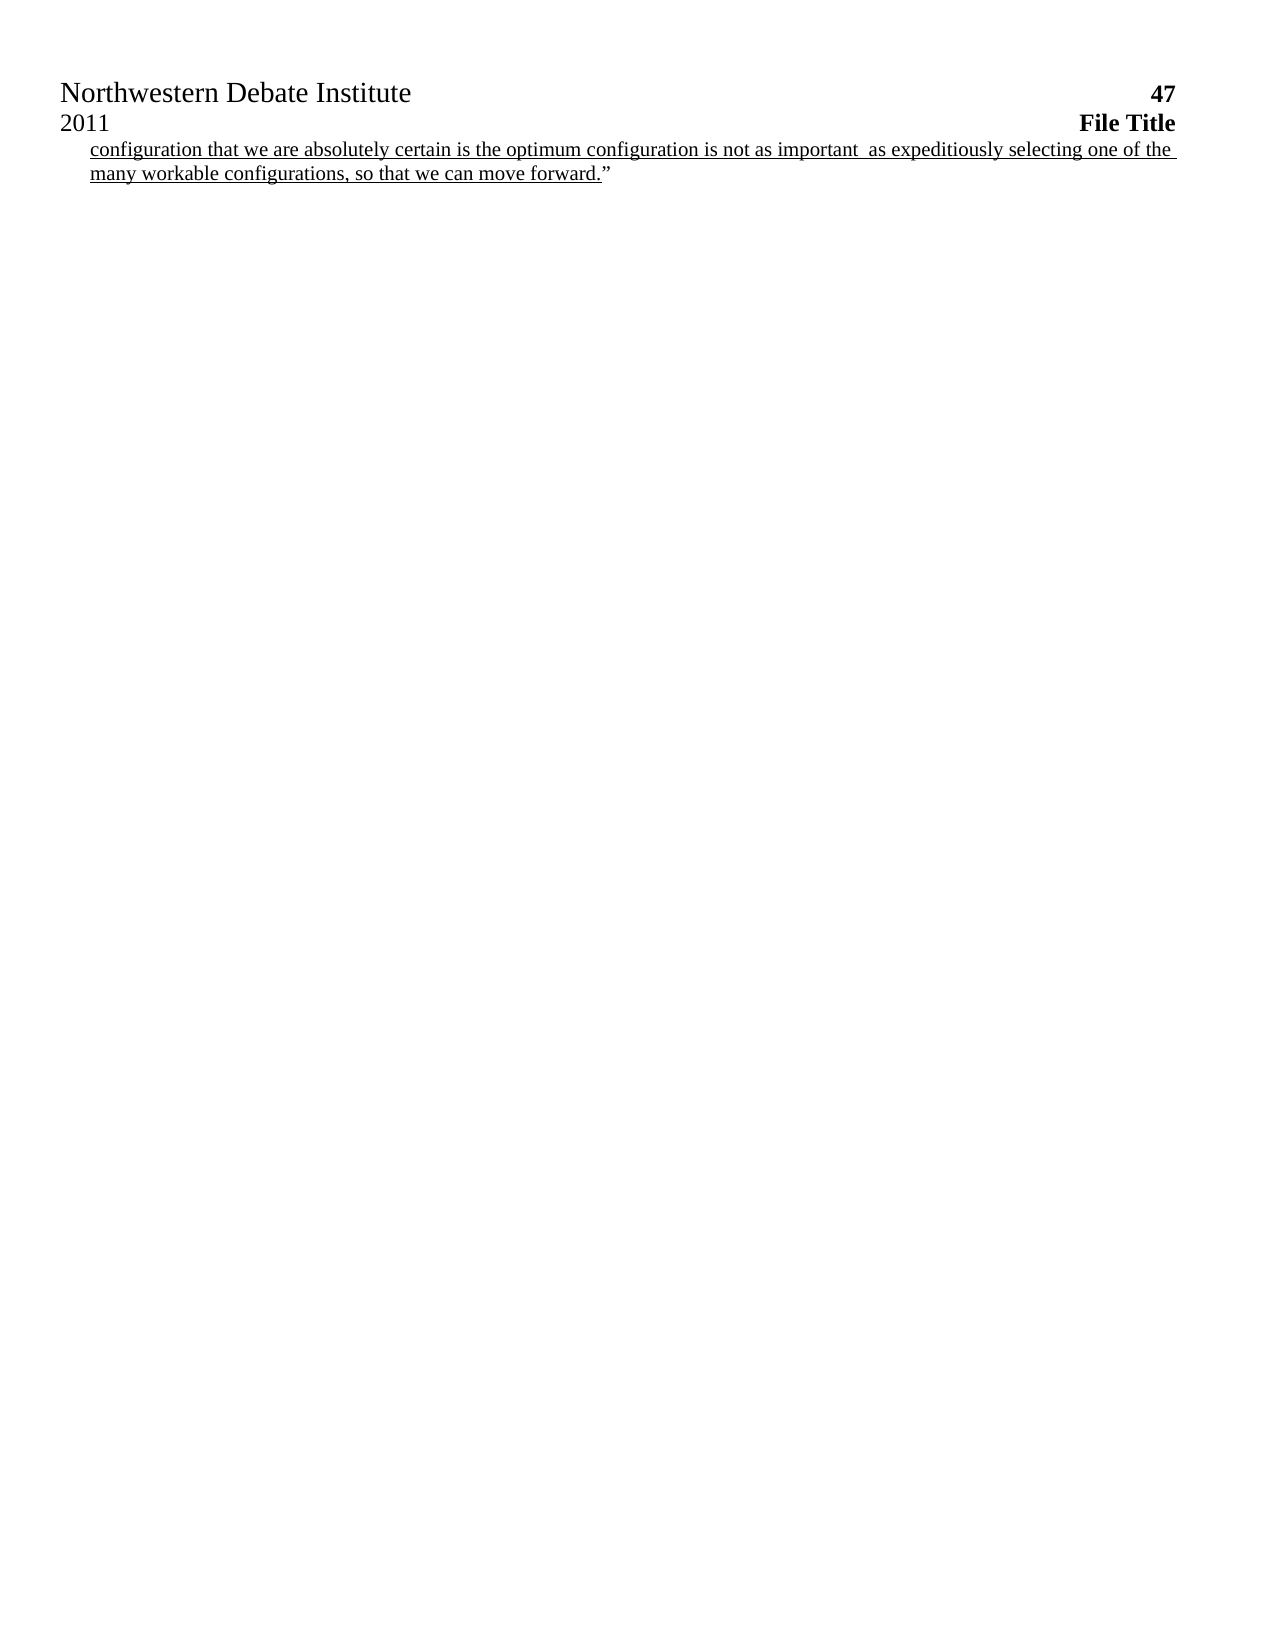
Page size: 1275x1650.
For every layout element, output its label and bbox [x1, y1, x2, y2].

text [90, 137, 1185, 185]
